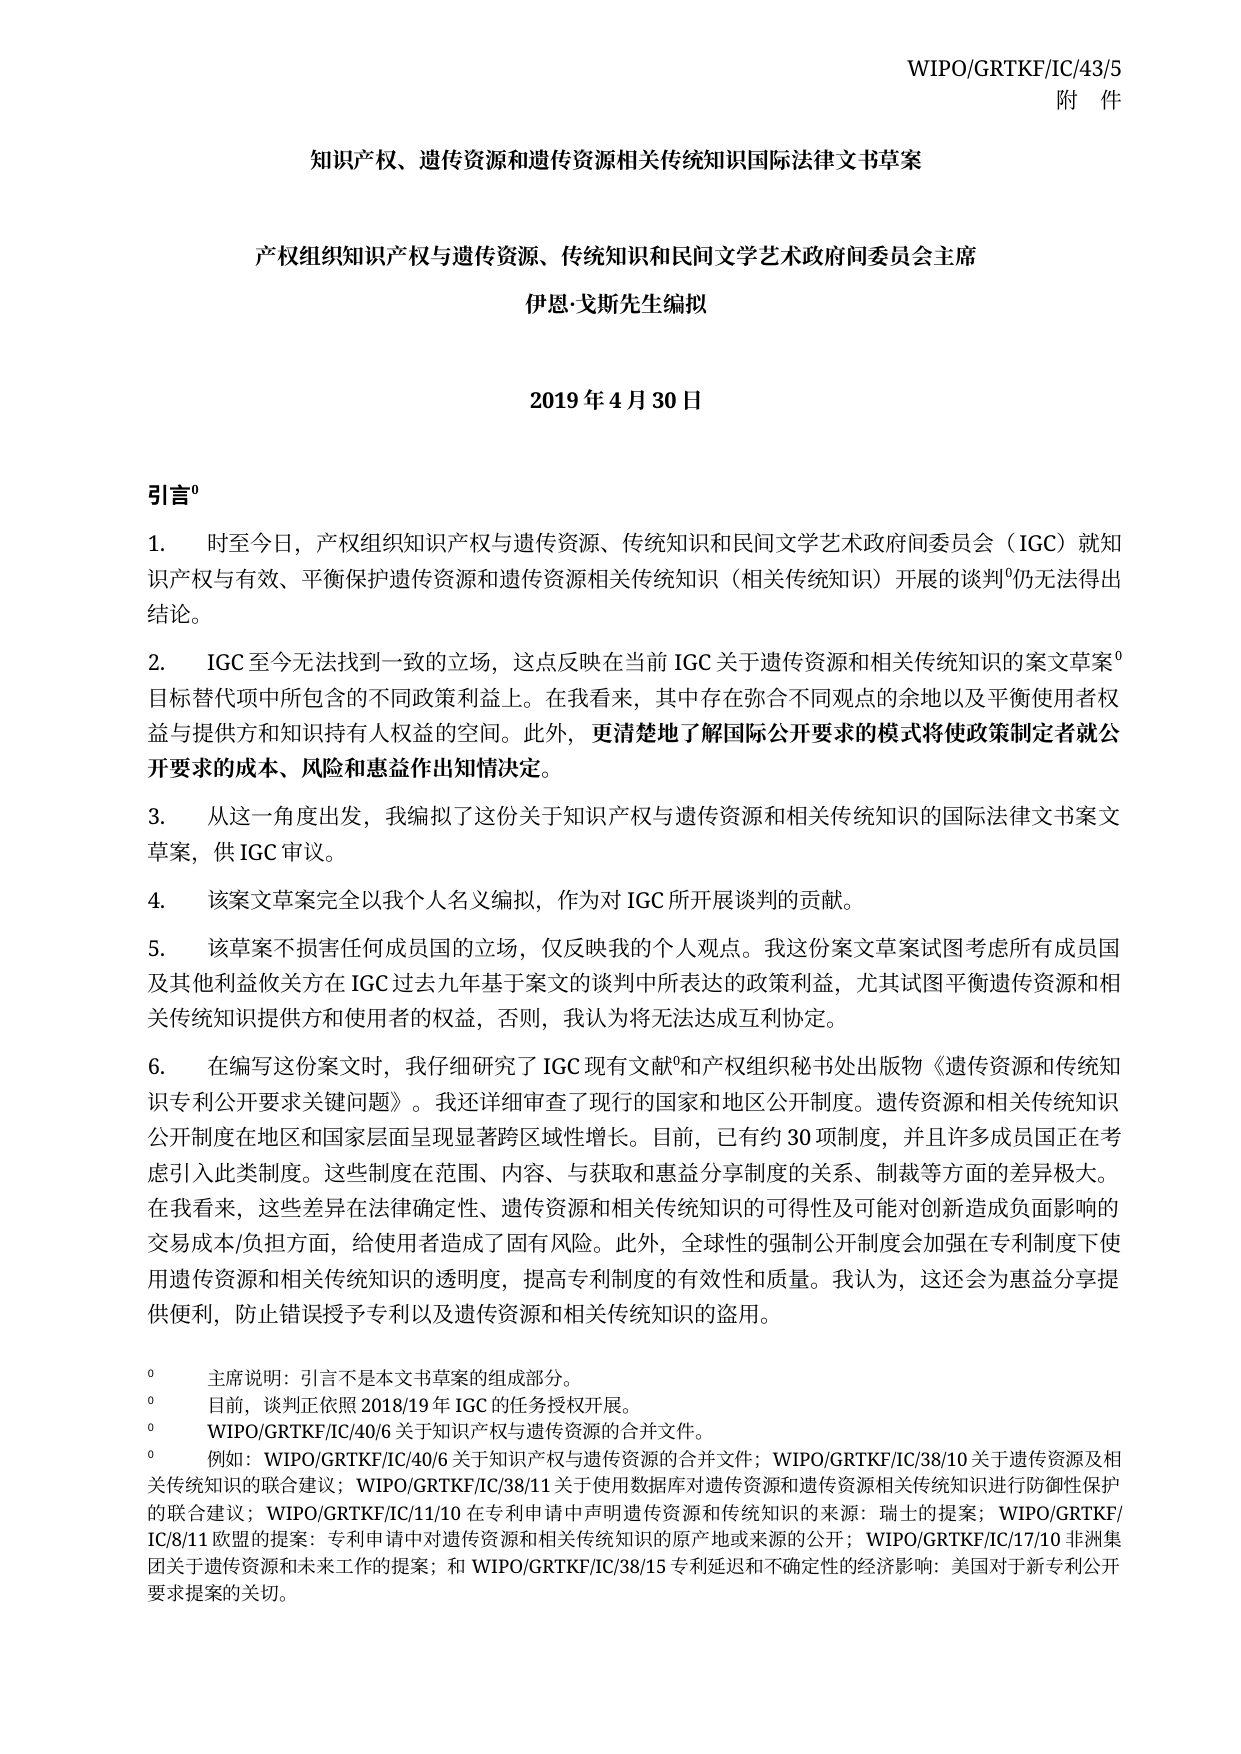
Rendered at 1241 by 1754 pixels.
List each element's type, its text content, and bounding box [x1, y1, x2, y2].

text 5. 该草案不损害任何成员国的立场，仅反映我的个人观点。我这份案文草案试图考虑所有成员国及其他利益攸关方在IGC过去九年基于案文的谈判中所表达的政策利益，尤其试图平衡遗传资源和相关传统知识提供方和使用者的权益，否则，我认为将无法达成互利协定。 [148, 927, 1122, 1033]
text 引言 [148, 475, 1122, 510]
text 产权组织知识产权与遗传资源、传统知识和民间文学艺术政府间委员会主席 [110, 235, 1122, 271]
text 4. 该案文草案完全以我个人名义编拟，作为对IGC所开展谈判的贡献。 [148, 879, 1122, 914]
text 知识产权、遗传资源和遗传资源相关传统知识国际法律文书草案 [110, 139, 1122, 175]
text 3. 从这一角度出发，我编拟了这份关于知识产权与遗传资源和相关传统知识的国际法律文书案文草案，供IGC审议。 [148, 796, 1122, 866]
text 1. 时至今日，产权组织知识产权与遗传资源、传统知识和民间文学艺术政府间委员会（IGC）就知识产权与有效、平衡保护遗传资源和遗传资源相关传统知识（相关传统知识）开展的谈判仍无法得出结论。 [148, 523, 1122, 629]
text 6. 在编写这份案文时，我仔细研究了IGC现有文献和产权组织秘书处出版物《遗传资源和传统知识专利公开要求关键问题》。我还详细审查了现行的国家和地区公开制度。遗传资源和相关传统知识公开制度在地区和国家层面呈现显著跨区域性增长。目前，已有约30项制度，并且许多成员国正在考虑引入此类制度。这些制度在范围、内容、与获取和惠益分享制度的关系、制裁等方面的差异极大。在我看来，这些差异在法律确定性、遗传资源和相关传统知识的可得性及可能对创新造成负面影响的交易成本/负担方面，给使用者造成了固有风险。此外，全球性的强制公开制度会加强在专利制度下使用遗传资源和相关传统知识的透明度，提高专利制度的有效性和质量。我认为，这还会为惠益分享提供便利，防止错误授予专利以及遗传资源和相关传统知识的盗用。 [148, 1046, 1122, 1329]
text 2019年4月30日 [110, 379, 1122, 414]
text 伊恩·戈斯先生编拟 [110, 283, 1122, 318]
text 2. IGC至今无法找到一致的立场，这点反映在当前IGC关于遗传资源和相关传统知识的案文草案目标替代项中所包含的不同政策利益上。在我看来，其中存在弥合不同观点的余地以及平衡使用者权益与提供方和知识持有人权益的空间。此外，更清楚地了解国际公开要求的模式将使政策制定者就公开要求的成本、风险和惠益作出知情决定。 [148, 641, 1122, 783]
